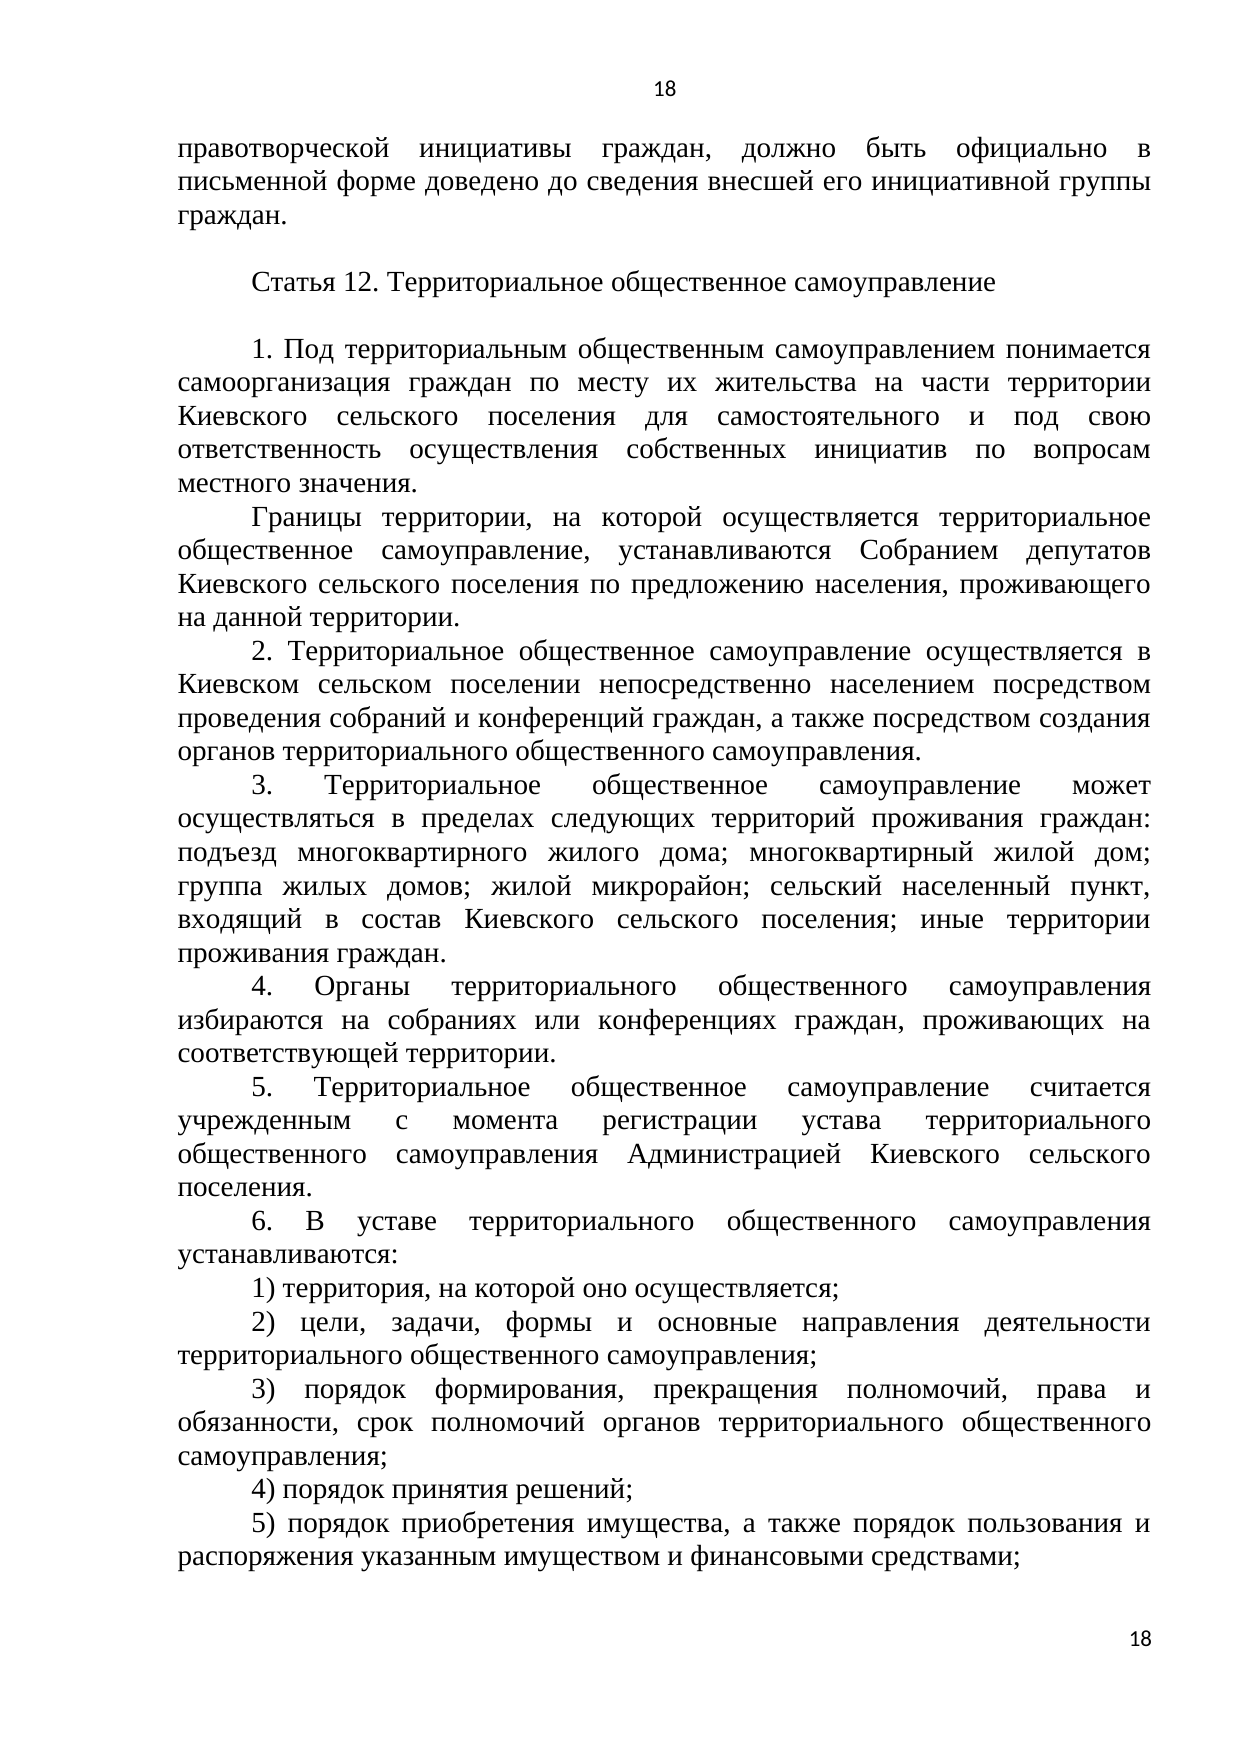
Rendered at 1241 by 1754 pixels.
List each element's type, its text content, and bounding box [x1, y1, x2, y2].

text Статья 12. Территориальное общественное самоуправление [177, 264, 1152, 297]
text 4. Органы территориального общественного самоуправления избираются на собраниях или конференциях граждан, проживающих на соответствующей территории. [177, 968, 1152, 1069]
text 2) цели, задачи, формы и основные направления деятельности территориального общественного самоуправления; [177, 1304, 1152, 1371]
text 1. Под территориальным общественным самоуправлением понимается самоорганизация граждан по месту их жительства на части территории Киевского сельского поселения для самостоятельного и под свою ответственность осуществления собственных инициатив по вопросам местного значения. [177, 331, 1152, 499]
text 5. Территориальное общественное самоуправление считается учрежденным с момента регистрации устава территориального общественного самоуправления Администрацией Киевского сельского поселения. [177, 1069, 1152, 1203]
text Границы территории, на которой осуществляется территориальное общественное самоуправление, устанавливаются Собранием депутатов Киевского сельского поселения по предложению населения, проживающего на данной территории. [177, 499, 1152, 633]
text 4) порядок принятия решений; [177, 1471, 1152, 1505]
text 2. Территориальное общественное самоуправление осуществляется в Киевском сельском поселении непосредственно населением посредством проведения собраний и конференций граждан, а также посредством создания органов территориального общественного самоуправления. [177, 633, 1152, 767]
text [177, 130, 1152, 230]
text 5) порядок приобретения имущества, а также порядок пользования и распоряжения указанным имуществом и финансовыми средствами; [177, 1505, 1152, 1572]
text 3. Территориальное общественное самоуправление может осуществляться в пределах следующих территорий проживания граждан: подъезд многоквартирного жилого дома; многоквартирный жилой дом; группа жилых домов; жилой микрорайон; сельский населенный пункт, входящий в состав Киевского сельского поселения; иные территории проживания граждан. [177, 767, 1152, 968]
text 6. В уставе территориального общественного самоуправления устанавливаются: [177, 1203, 1152, 1270]
text 1) территория, на которой оно осуществляется; [177, 1270, 1152, 1304]
text 3) порядок формирования, прекращения полномочий, права и обязанности, срок полномочий органов территориального общественного самоуправления; [177, 1371, 1152, 1471]
